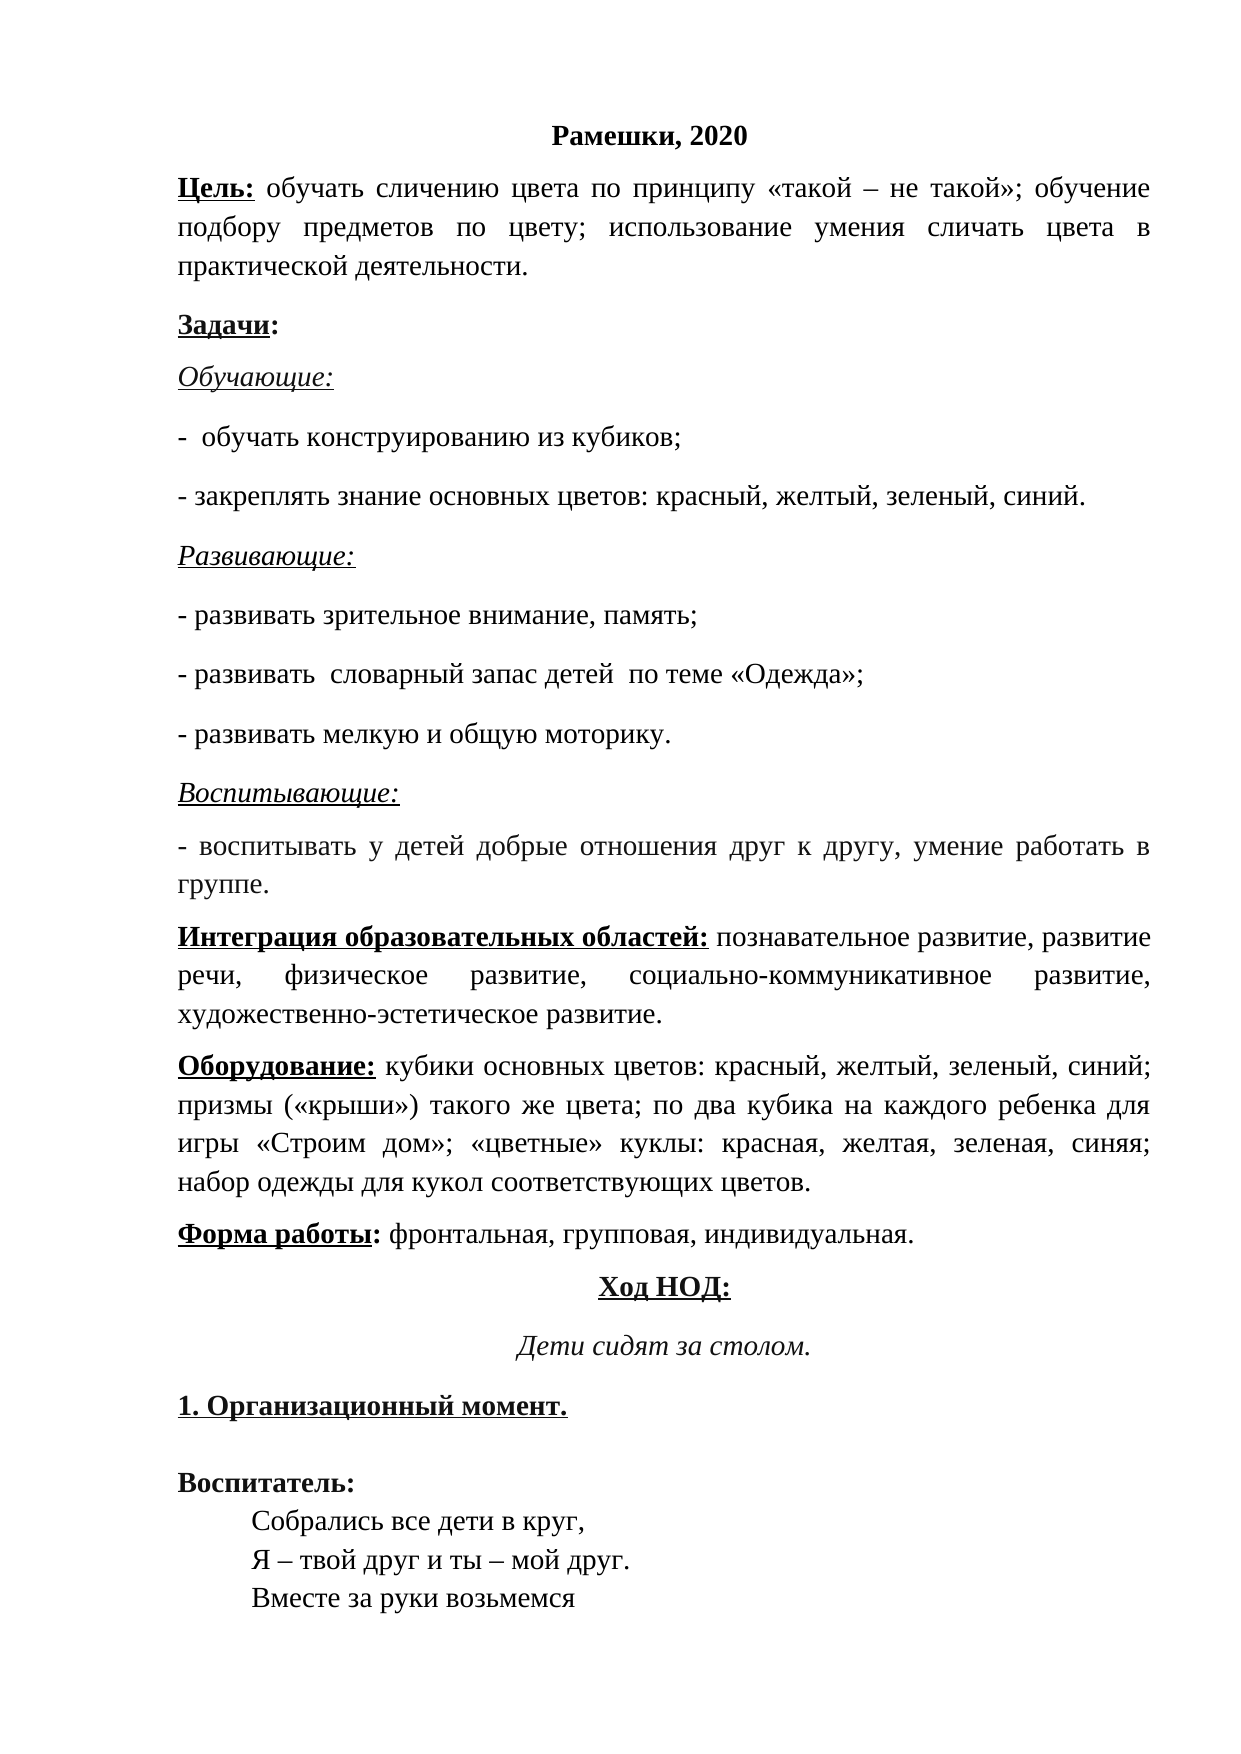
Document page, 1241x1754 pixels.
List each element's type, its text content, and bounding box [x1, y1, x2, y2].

text Задачи: [177, 307, 1152, 341]
text - развивать мелкую и общую моторику. [177, 716, 1152, 749]
text Воспитывающие: [177, 775, 1152, 809]
text Рамешки, 2020 [148, 118, 1152, 152]
text - воспитывать у детей добрые отношения друг к другу, умение работать в группе. [177, 861, 1152, 900]
text Развивающие: [177, 538, 1152, 571]
text Цель: обучать сличению цвета по принципу «такой – не такой»; обучение подбору предметов по цвету; использование умения сличать цвета в практической деятельности. [177, 171, 1152, 281]
text - обучать конструированию из кубиков; [177, 419, 1152, 452]
text 1. Организационный момент. [177, 1388, 1152, 1421]
text - развивать словарный запас детей по теме «Одежда»; [177, 656, 1152, 690]
text Ход НОД: [177, 1269, 1152, 1302]
text Воспитатель: [177, 1465, 1152, 1498]
text Обучающие: [177, 359, 1152, 393]
text - закреплять знание основных цветов: красный, желтый, зеленый, синий. [177, 478, 1152, 512]
text Оборудование: кубики основных цветов: красный, желтый, зеленый, синий; призмы («крыши») такого же цвета; по два кубика на каждого ребенка для игры «Строим дом»; «цветные» куклы: красная, желтая, зеленая, синяя; набор одежды для кукол соответствующих цветов. [177, 1048, 1152, 1197]
text Вместе за руки возьмемся [177, 1580, 1152, 1614]
text Я – твой друг и ты – мой друг. [177, 1542, 1152, 1575]
text Форма работы: фронтальная, групповая, индивидуальная. [177, 1216, 1152, 1250]
text Собрались все дети в круг, [177, 1503, 1152, 1537]
text Дети сидят за столом. [177, 1328, 1152, 1362]
text - развивать зрительное внимание, память; [177, 597, 1152, 631]
text Интеграция образовательных областей: познавательное развитие, развитие речи, физическое развитие, социально-коммуникативное развитие, художественно-эстетическое развитие. [177, 919, 1152, 1029]
